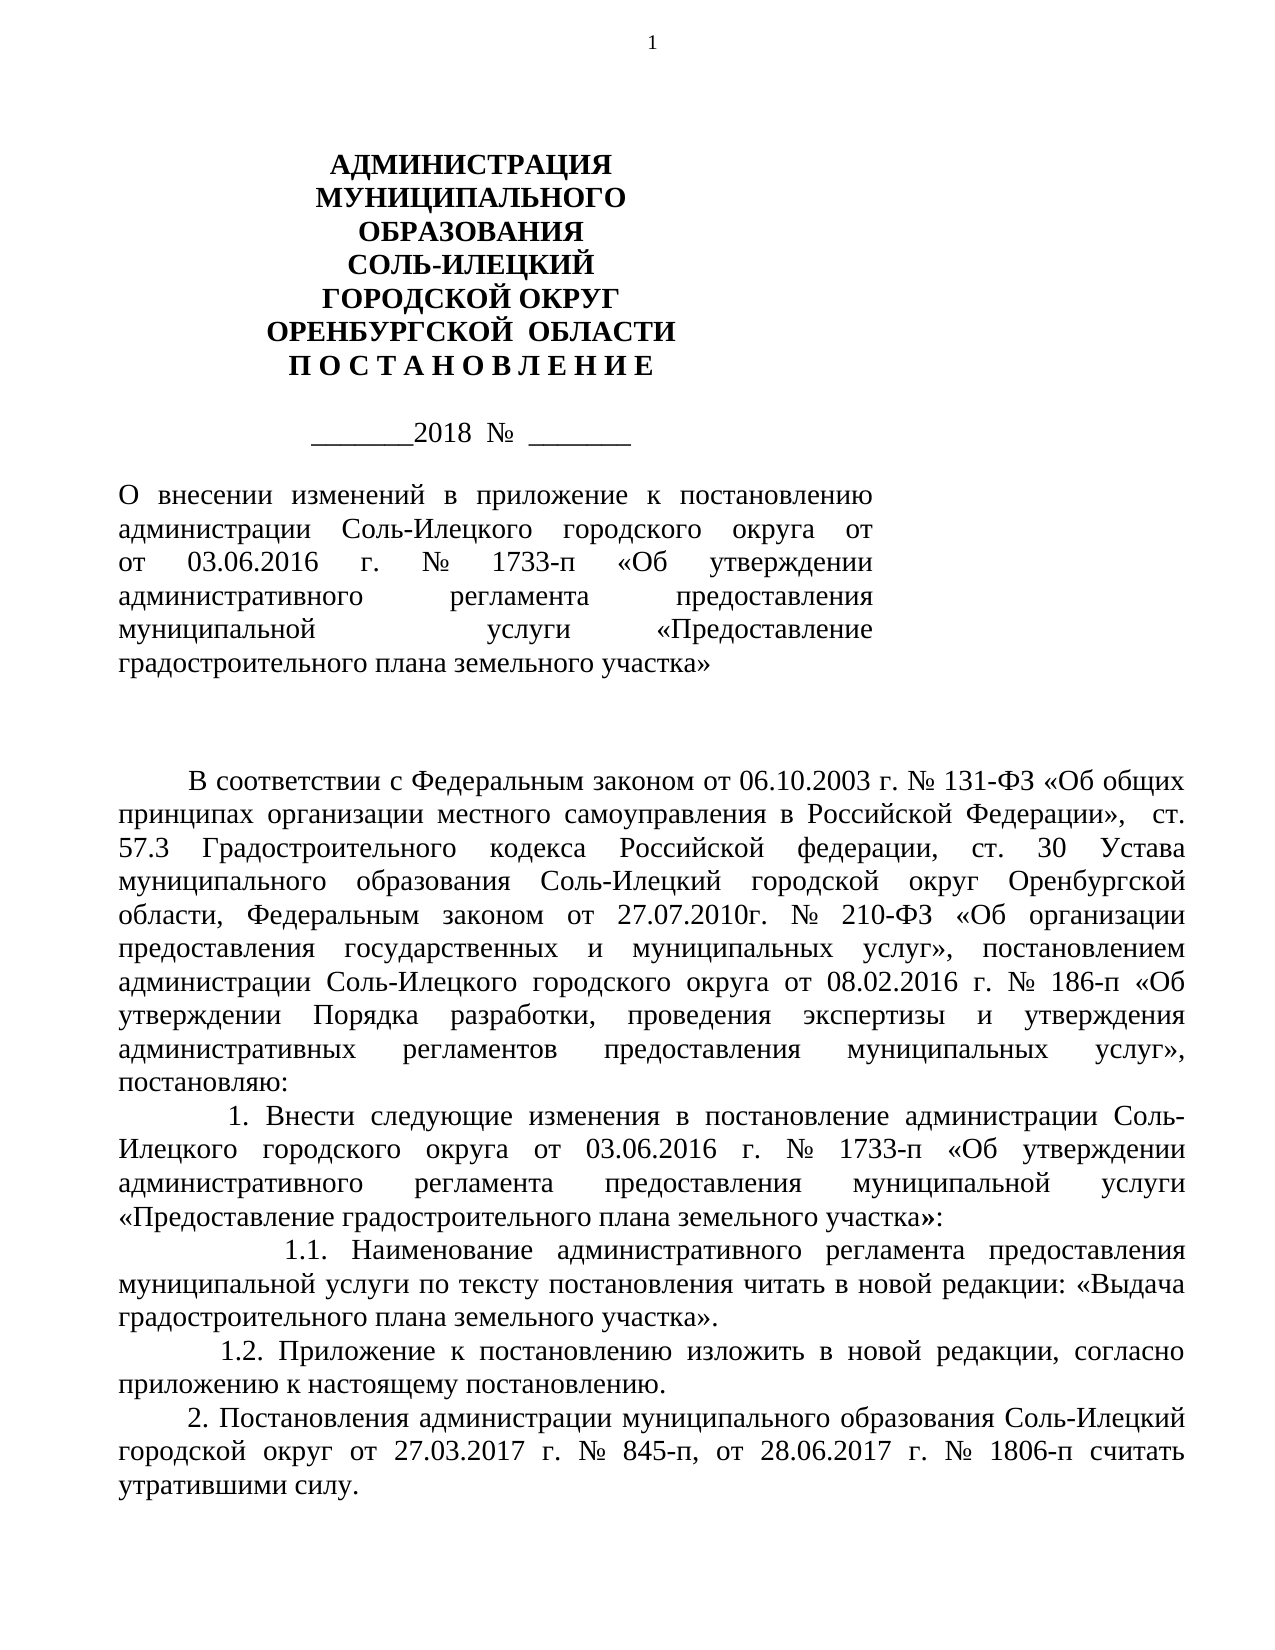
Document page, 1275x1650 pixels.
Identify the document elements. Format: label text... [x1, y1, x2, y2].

title 1. Внести следующие изменения в постановление администрации Соль-Илецкого городского округа от 03.06.2016 г. № 1733-п «Об утверждении административного регламента предоставления муниципальной услуги «Предоставление градостроительного плана земельного участка»: [118, 1098, 1186, 1232]
title 1.1. Наименование административного регламента предоставления муниципальной услуги по тексту постановления читать в новой редакции: «Выдача градостроительного плана земельного участка». [118, 1232, 1186, 1333]
title 1.2. Приложение к постановлению изложить в новой редакции, согласно приложению к настоящему постановлению. [118, 1333, 1186, 1400]
title О внесении изменений в приложение к постановлению администрации Соль-Илецкого городского округа от от 03.06.2016 г. № 1733-п «Об утверждении административного регламента предоставления муниципальной услуги «Предоставление градостроительного плана земельного участка» [118, 477, 873, 679]
text В соответствии с Федеральным законом от 06.10.2003 г. № 131-ФЗ «Об общих принципах организации местного самоуправления в Российской Федерации», ст. 57.3 Градостроительного кодекса Российской федерации, ст. 30 Устава муниципального образования Соль-Илецкий городской округ Оренбургской области, Федеральным законом от 27.07.2010г. № 210-ФЗ «Об организации предоставления государственных и муниципальных услуг», постановлением администрации Соль-Илецкого городского округа от 08.02.2016 г. № 186-п «Об утверждении Порядка разработки, проведения экспертизы и утверждения административных регламентов предоставления муниципальных услуг», постановляю: [118, 763, 1186, 1098]
title 2. Постановления администрации муниципального образования Соль-Илецкий городской округ от 27.03.2017 г. № 845-п, от 28.06.2017 г. № 1806-п считать утратившими силу. [118, 1400, 1186, 1501]
table_header АДМИНИСТРАЦИЯ МУНИЦИПАЛЬНОГО ОБРАЗОВАНИЯ СОЛЬ-ИЛЕЦКИЙ ГОРОДСКОЙ ОКРУГ ОРЕНБУРГСКОЙ ОБЛАСТИ П О С Т А Н О В Л Е Н И Е _______2018 № _______ [118, 118, 823, 477]
